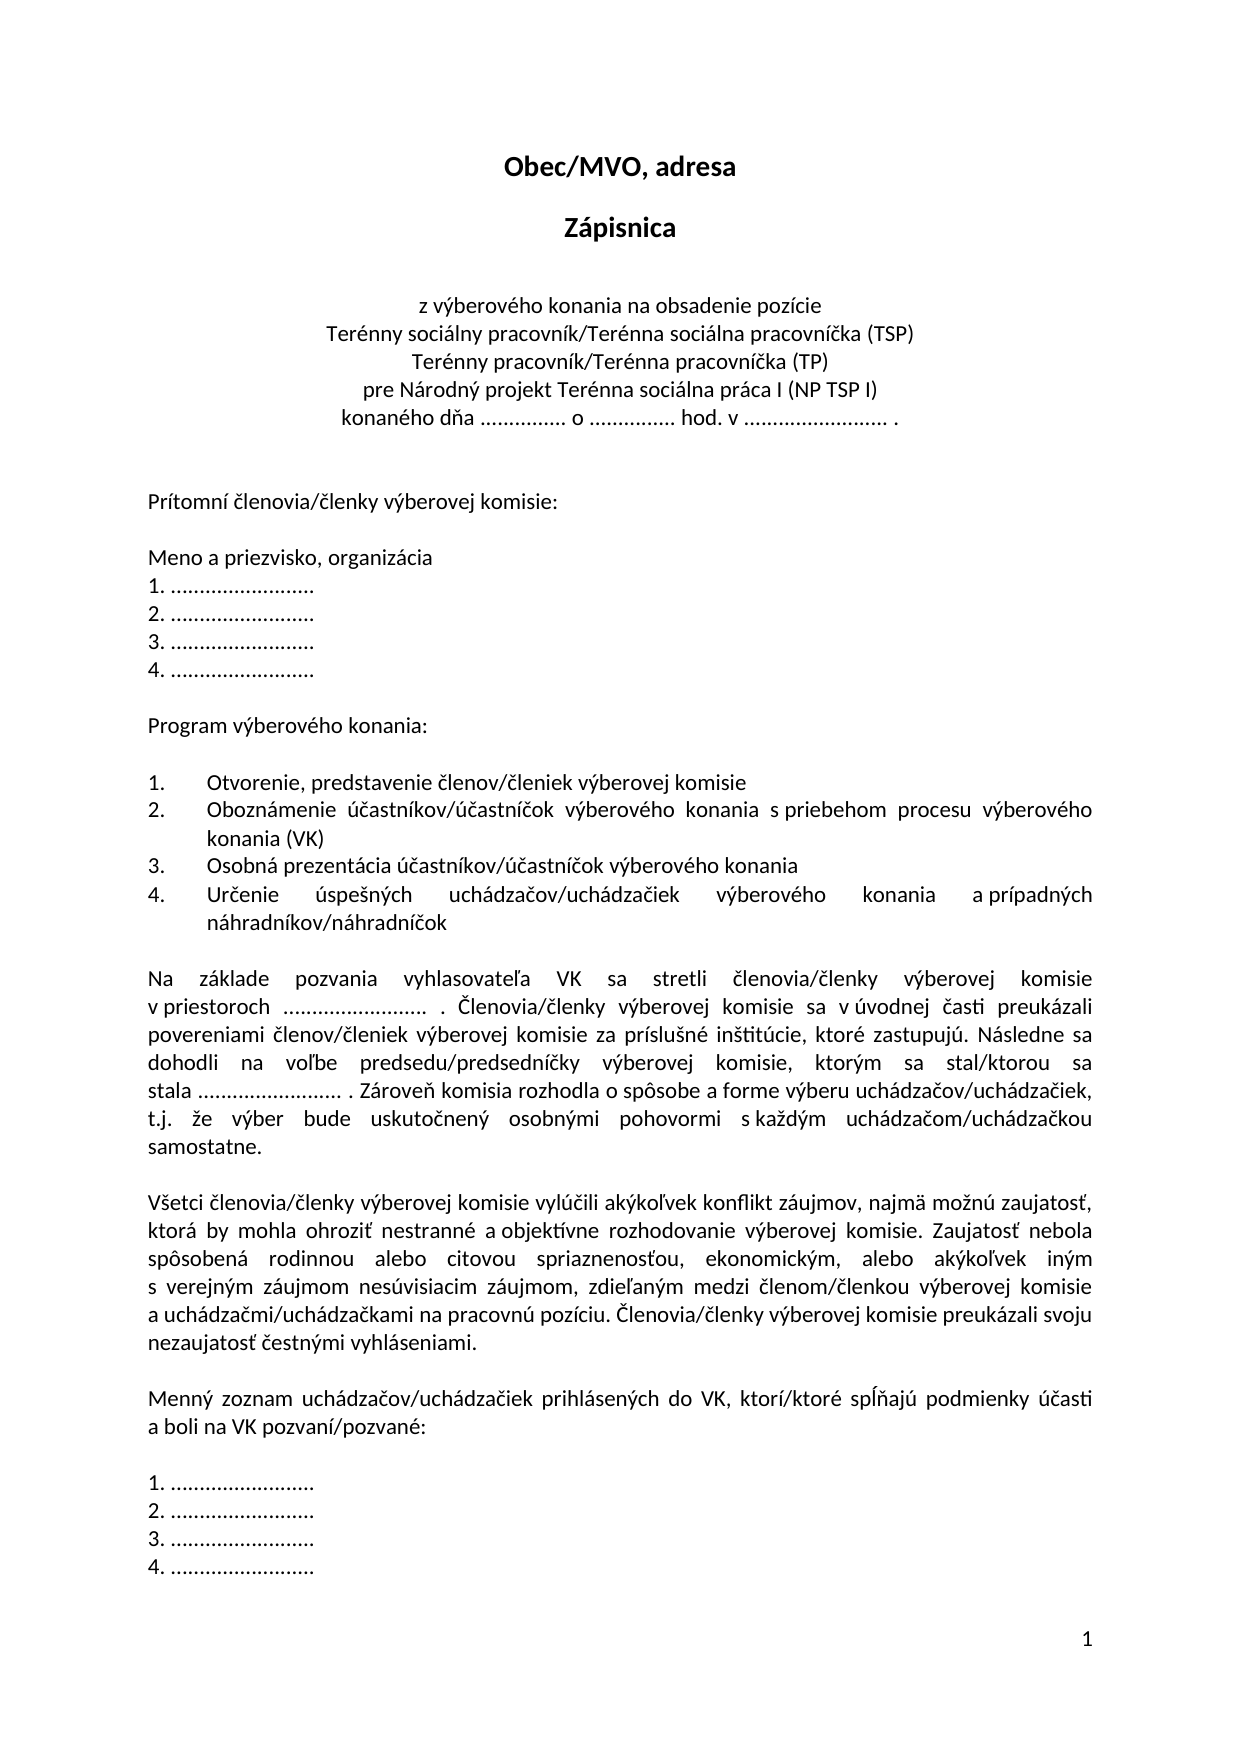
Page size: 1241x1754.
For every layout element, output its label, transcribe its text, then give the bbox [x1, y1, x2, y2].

text Program výberového konania: [148, 712, 1093, 739]
text Menný zoznam uchádzačov/uchádzačiek prihlásených do VK, ktorí/ktoré spĺňajú podmienky účasti a boli na VK pozvaní/pozvané: [148, 1384, 1093, 1440]
text 4. ......................... [148, 1552, 1093, 1580]
list Otvorenie, predstavenie členov/členiek výberovej komisie [148, 768, 1093, 796]
text 4. ......................... [148, 656, 1093, 683]
text 1. ......................... [148, 1468, 1093, 1496]
text Na základe pozvania vyhlasovateľa VK sa stretli členovia/členky výberovej komisie v priestoroch ......................... . Členovia/členky výberovej komisie sa v úvodnej časti preukázali povereniami členov/členiek výberovej komisie za príslušné inštitúcie, ktoré zastupujú. Následne sa dohodli na voľbe predsedu/predsedníčky výberovej komisie, ktorým sa stal/ktorou sa stala ......................... . Zároveň komisia rozhodla o spôsobe a forme výberu uchádzačov/uchádzačiek, t.j. že výber bude uskutočnený osobnými pohovormi s každým uchádzačom/uchádzačkou samostatne. [148, 964, 1093, 1160]
text 2. ......................... [148, 599, 1093, 627]
list Určenie úspešných uchádzačov/uchádzačiek výberového konania a prípadných náhradníkov/náhradníčok [148, 880, 1093, 936]
text 2. ......................... [148, 1496, 1093, 1524]
list Osobná prezentácia účastníkov/účastníčok výberového konania [148, 852, 1093, 880]
text 3. ......................... [148, 627, 1093, 656]
text Terénny sociálny pracovník/Terénna sociálna pracovníčka (TSP) [148, 319, 1093, 347]
list Oboznámenie účastníkov/účastníčok výberového konania s priebehom procesu výberového konania (VK) [148, 796, 1093, 852]
text z výberového konania na obsadenie pozície [148, 291, 1093, 319]
text Zápisnica [148, 209, 1093, 245]
text konaného dňa ............... o ............... hod. v ......................... . [148, 403, 1093, 431]
text Terénny pracovník/Terénna pracovníčka (TP) [148, 347, 1093, 375]
text Obec/MVO, adresa [148, 148, 1093, 183]
text Prítomní členovia/členky výberovej komisie: [148, 487, 1093, 515]
text 3. ......................... [148, 1524, 1093, 1552]
text 1. ......................... [148, 571, 1093, 599]
text Všetci členovia/členky výberovej komisie vylúčili akýkoľvek konflikt záujmov, najmä možnú zaujatosť, ktorá by mohla ohroziť nestranné a objektívne rozhodovanie výberovej komisie. Zaujatosť nebola spôsobená rodinnou alebo citovou spriaznenosťou, ekonomickým, alebo akýkoľvek iným s verejným záujmom nesúvisiacim záujmom, zdieľaným medzi členom/členkou výberovej komisie a uchádzačmi/uchádzačkami na pracovnú pozíciu. Členovia/členky výberovej komisie preukázali svoju nezaujatosť čestnými vyhláseniami. [148, 1188, 1093, 1356]
text pre Národný projekt Terénna sociálna práca I (NP TSP I) [148, 375, 1093, 403]
text Meno a priezvisko, organizácia [148, 543, 1093, 571]
